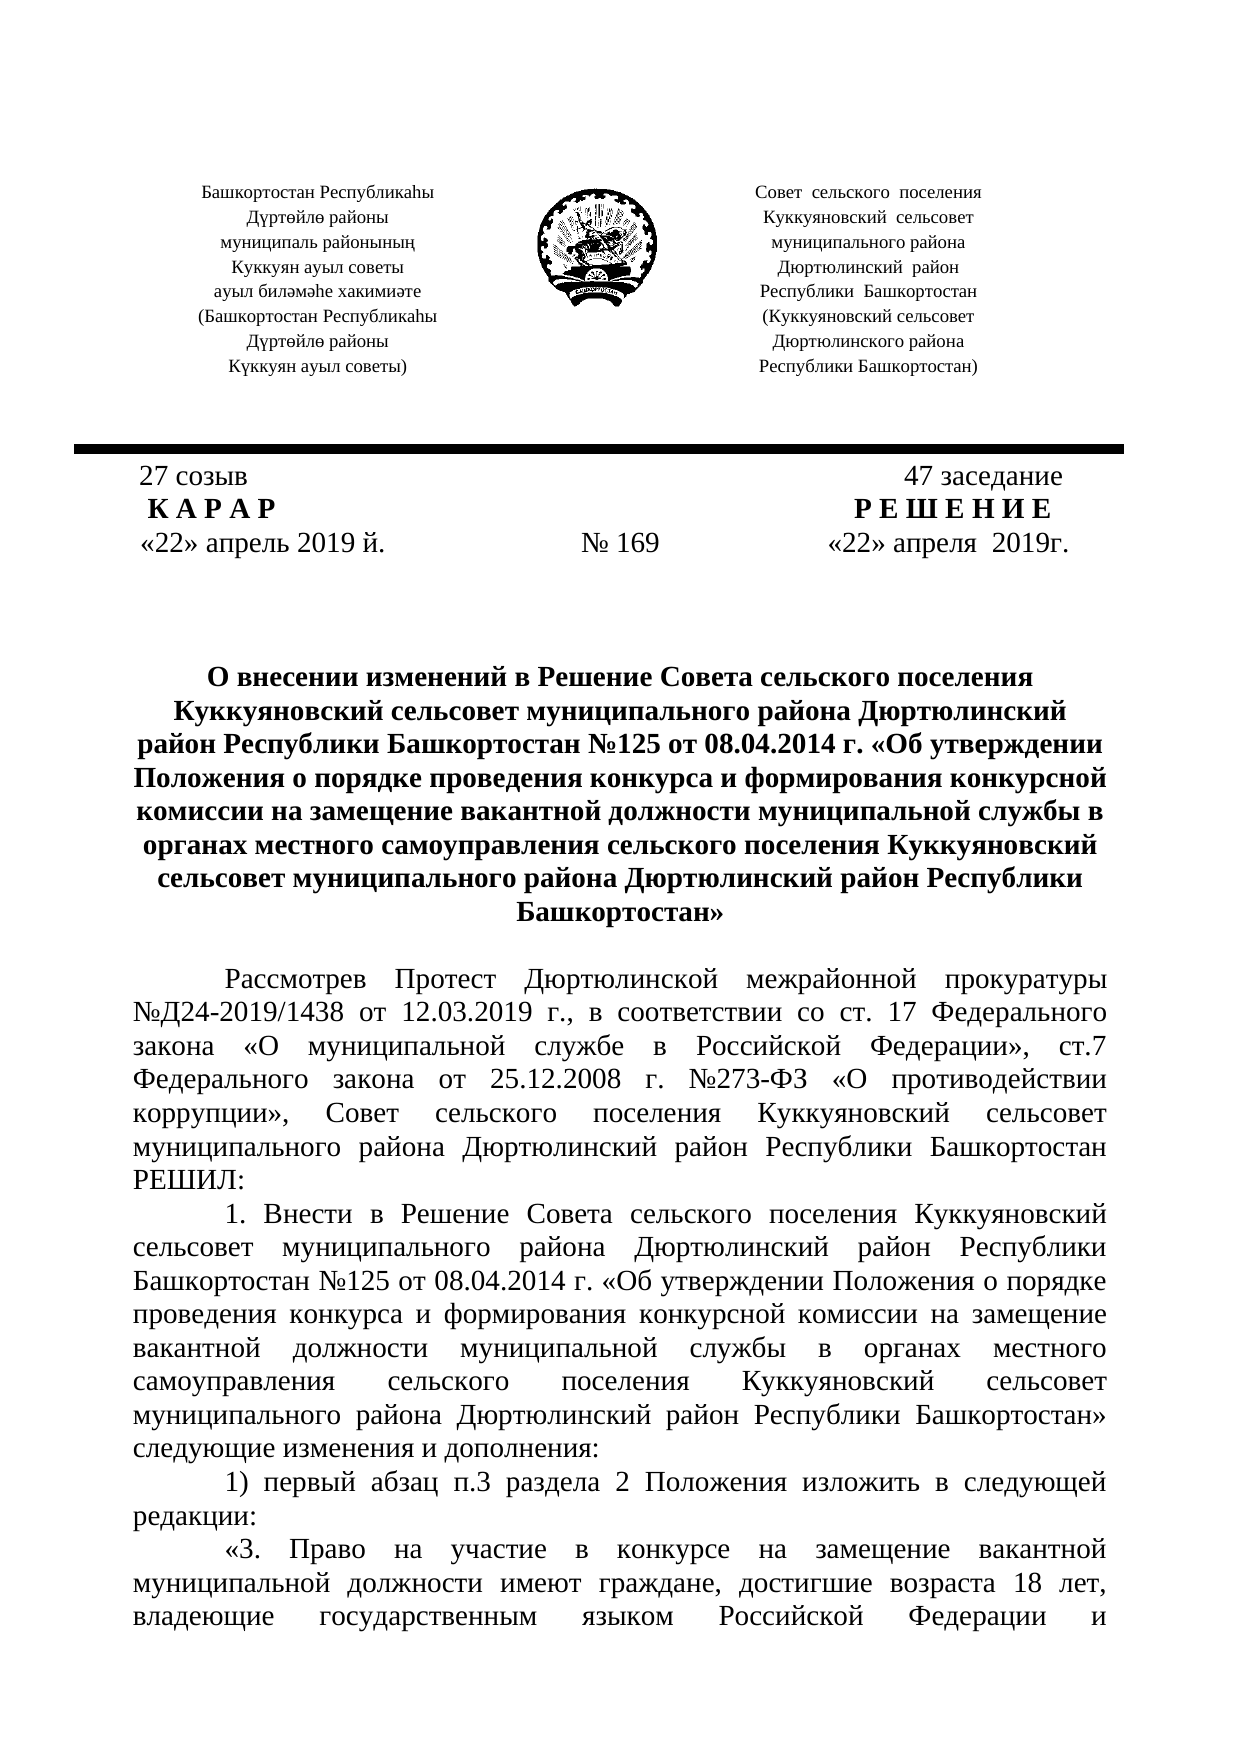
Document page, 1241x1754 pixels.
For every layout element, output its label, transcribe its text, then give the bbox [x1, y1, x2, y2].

picture [528, 181, 665, 313]
text Рассмотрев Протест Дюртюлинской межрайонной прокуратуры №Д24-2019/1438 от 12.03.2019 г., в соответствии со ст. 17 Федерального закона «О муниципальной службе в Российской Федерации», ст.7 Федерального закона от 25.12.2008 г. №273-ФЗ «О противодействии коррупции», Совет сельского поселения Куккуяновский сельсовет муниципального района Дюртюлинский район Республики Башкортостан РЕШИЛ: [133, 961, 1108, 1196]
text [133, 1531, 1108, 1632]
text О внесении изменений в Решение Совета сельского поселения Куккуяновский сельсовет муниципального района Дюртюлинский район Республики Башкортостан №125 от 08.04.2014 г. «Об утверждении Положения о порядке проведения конкурса и формирования конкурсной комиссии на замещение вакантной должности муниципальной службы в органах местного самоуправления сельского поселения Куккуяновский сельсовет муниципального района Дюртюлинский район Республики Башкортостан» [133, 659, 1108, 927]
table_header [514, 181, 679, 429]
subtitle 27 созыв 47 заседание [133, 458, 1108, 491]
text 1) первый абзац п.3 раздела 2 Положения изложить в следующей редакции: [133, 1464, 1108, 1531]
table_header Совет сельского поселения Куккуяновский сельсовет муниципального района Дюртюлинский район Республики Башкортостан (Куккуяновский сельсовет Дюртюлинского района Республики Башкортостан) [680, 181, 1057, 429]
table_header Башкортостан Республикаһы Дүртөйлө районы муниципаль районының Куккуян ауыл советы ауыл биләмәһе хакимиәте (Башкортостан Республикаһы Дүртөйлө районы Күккуян ауыл советы) [121, 181, 514, 429]
text 1. Внести в Решение Совета сельского поселения Куккуяновский сельсовет муниципального района Дюртюлинский район Республики Башкортостан №125 от 08.04.2014 г. «Об утверждении Положения о порядке проведения конкурса и формирования конкурсной комиссии на замещение вакантной должности муниципальной службы в органах местного самоуправления сельского поселения Куккуяновский сельсовет муниципального района Дюртюлинский район Республики Башкортостан» следующие изменения и дополнения: [133, 1196, 1108, 1464]
text «22» апрель 2019 й. № 169 «22» апреля 2019г. [133, 525, 1108, 558]
text К А Р А Р Р Е Ш Е Н И Е [133, 491, 1108, 525]
